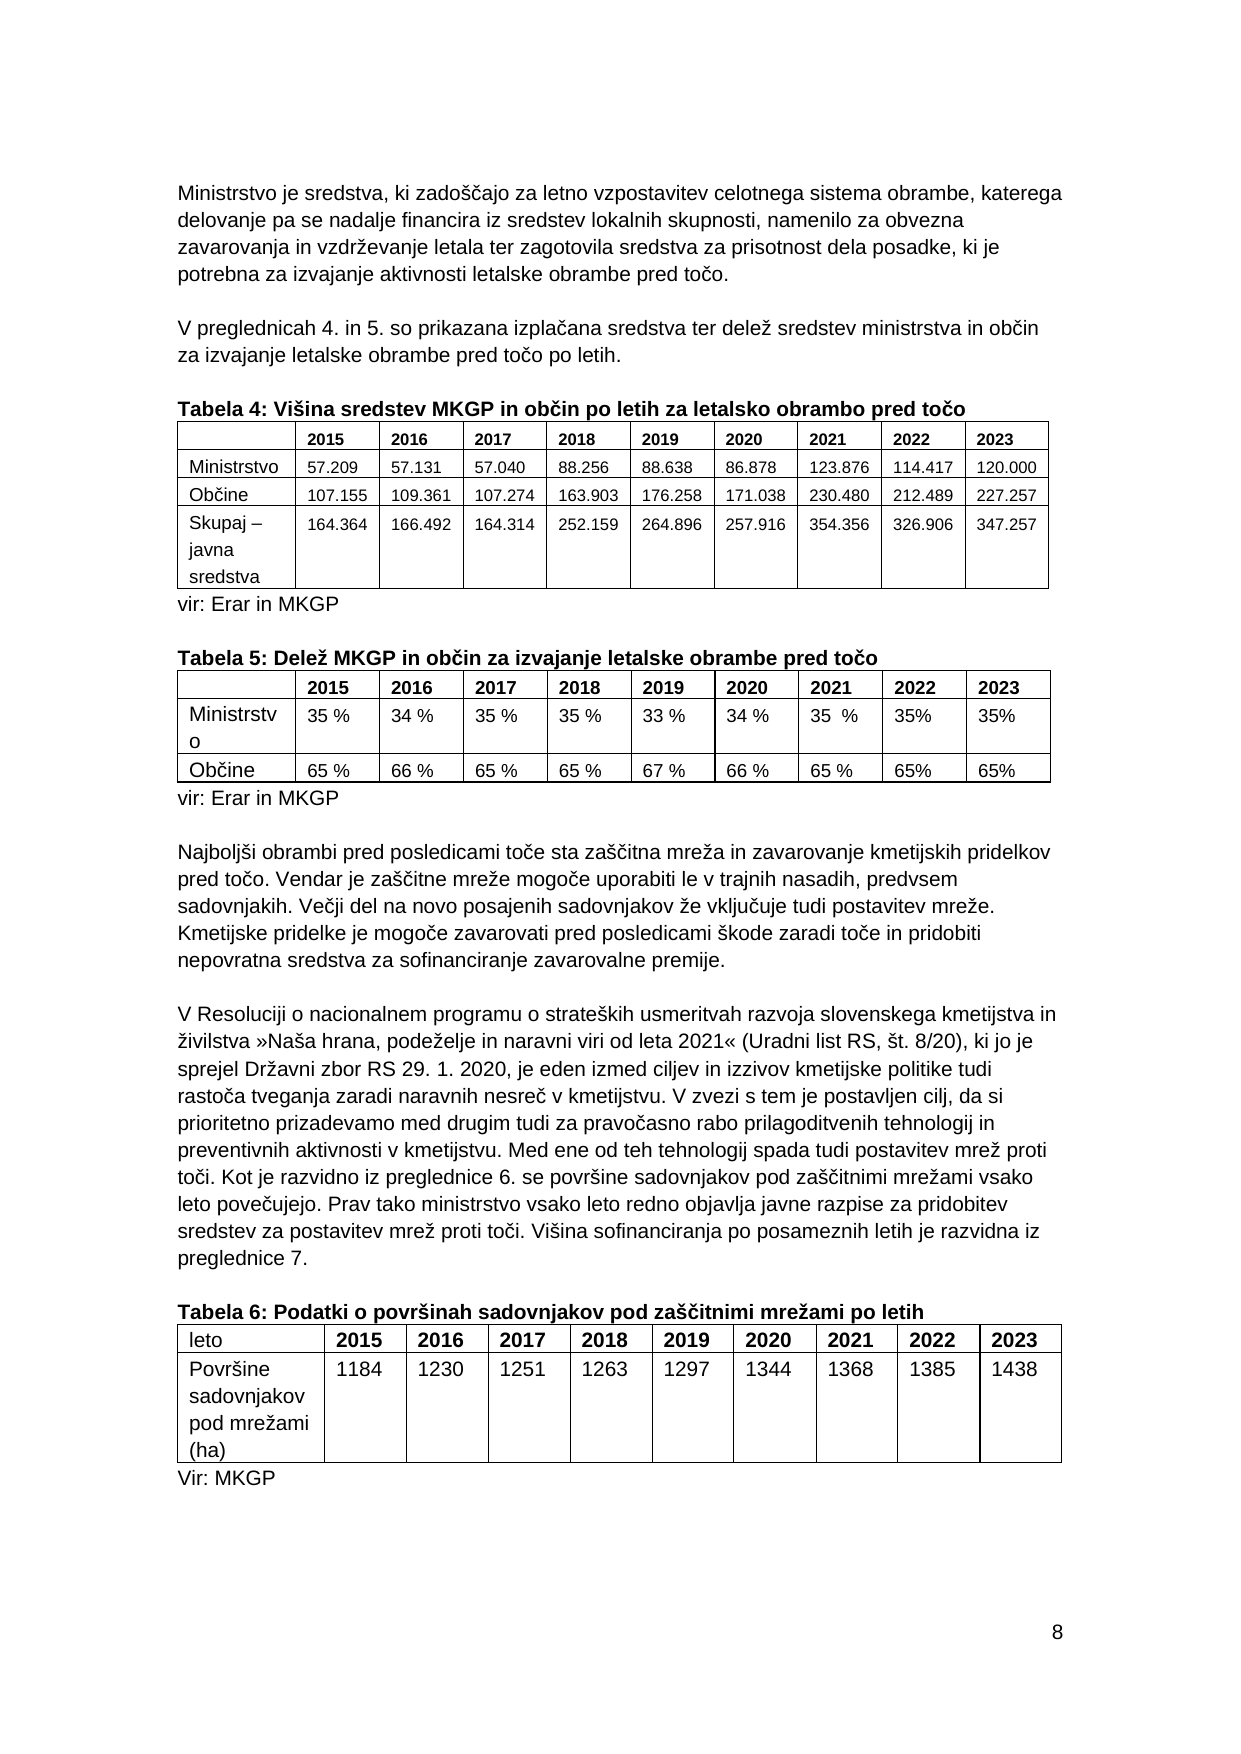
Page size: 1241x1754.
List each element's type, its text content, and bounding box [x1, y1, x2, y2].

table_cell 164.314 [464, 506, 546, 588]
table_cell 257.916 [715, 506, 797, 588]
table_cell 35 % [548, 699, 631, 753]
table_cell 65 % [799, 754, 882, 781]
table_header 2021 [817, 1325, 897, 1352]
table_header 2020 [716, 671, 798, 698]
table_header 2023 [966, 422, 1048, 449]
table_cell 109.361 [380, 478, 463, 505]
table_cell 65% [967, 754, 1050, 781]
table_cell 176.258 [631, 478, 714, 505]
table_cell 114.417 [882, 450, 965, 477]
table_cell 1184 [325, 1353, 406, 1462]
table_cell 35% [883, 699, 966, 753]
table_cell 65 % [296, 754, 379, 781]
table_cell 88.256 [547, 450, 630, 477]
table_header 2021 [799, 671, 882, 698]
table_header [178, 422, 295, 449]
text V preglednicah 4. in 5. so prikazana izplačana sredstva ter delež sredstev ministrstva in občin za izvajanje letalske obrambe pred točo po letih. [177, 313, 1063, 367]
table_cell 120.000 [966, 450, 1048, 477]
table_header leto [178, 1325, 324, 1352]
table_cell 164.364 [296, 506, 379, 588]
table_cell 107.274 [464, 478, 546, 505]
table_header 2022 [882, 422, 965, 449]
table_header 2019 [632, 671, 714, 698]
text Ministrstvo je sredstva, ki zadoščajo za letno vzpostavitev celotnega sistema obrambe, katerega delovanje pa se nadalje financira iz sredstev lokalnih skupnosti, namenilo za obvezna zavarovanja in vzdrževanje letala ter zagotovila sredstva za prisotnost dela posadke, ki je potrebna za izvajanje aktivnosti letalske obrambe pred točo. [177, 177, 1063, 286]
table_header 2017 [464, 422, 546, 449]
table_cell 1251 [489, 1353, 570, 1462]
table_cell 1344 [734, 1353, 816, 1462]
table_cell 1263 [571, 1353, 652, 1462]
table_cell 264.896 [631, 506, 714, 588]
table_cell 35 % [464, 699, 547, 753]
table_cell 65 % [548, 754, 631, 781]
table_header 2022 [883, 671, 966, 698]
table_cell 88.638 [631, 450, 714, 477]
table_cell 1385 [898, 1353, 979, 1462]
table_cell Površine sadovnjakov pod mrežami (ha) [178, 1353, 324, 1462]
table_header 2022 [898, 1325, 979, 1352]
table_cell Ministrstvo [178, 450, 295, 477]
text vir: Erar in MKGP [177, 782, 1063, 809]
table_header 2019 [631, 422, 714, 449]
table_header 2020 [715, 422, 797, 449]
table_header 2015 [325, 1325, 406, 1352]
table_cell 35% [967, 699, 1050, 753]
table_cell 354.356 [798, 506, 881, 588]
table_header [178, 671, 295, 698]
table_header 2018 [547, 422, 630, 449]
table_header 2023 [967, 671, 1050, 698]
table_header 2016 [380, 422, 463, 449]
text Najboljši obrambi pred posledicami toče sta zaščitna mreža in zavarovanje kmetijskih pridelkov pred točo. Vendar je zaščitne mreže mogoče uporabiti le v trajnih nasadih, predvsem sadovnjakih. Večji del na novo posajenih sadovnjakov že vključuje tudi postavitev mreže. Kmetijske pridelke je mogoče zavarovati pred posledicami škode zaradi toče in pridobiti nepovratna sredstva za sofinanciranje zavarovalne premije. [177, 837, 1063, 972]
table_cell 57.131 [380, 450, 463, 477]
table_cell 35 % [296, 699, 379, 753]
text vir: Erar in MKGP [177, 589, 1063, 616]
table_header 2016 [407, 1325, 488, 1352]
table_cell 347.257 [966, 506, 1048, 588]
table_cell 163.903 [547, 478, 630, 505]
table_cell 66 % [716, 754, 798, 781]
table_cell Skupaj – javna sredstva [178, 506, 295, 588]
table_cell 212.489 [882, 478, 965, 505]
table_cell 34 % [716, 699, 798, 753]
table_cell 171.038 [715, 478, 797, 505]
table_cell 107.155 [296, 478, 379, 505]
table_cell 1297 [653, 1353, 733, 1462]
table_cell 1230 [407, 1353, 488, 1462]
table_header 2021 [798, 422, 881, 449]
table_cell 57.040 [464, 450, 546, 477]
table_cell 1438 [981, 1353, 1061, 1462]
table_cell 67 % [632, 754, 714, 781]
table_header 2023 [981, 1325, 1061, 1352]
table_cell 57.209 [296, 450, 379, 477]
text Tabela 6: Podatki o površinah sadovnjakov pod zaščitnimi mrežami po letih [177, 1297, 1063, 1324]
table_cell Občine [178, 754, 295, 781]
table_header 2015 [296, 671, 379, 698]
table_cell 1368 [817, 1353, 897, 1462]
table_cell 34 % [380, 699, 463, 753]
table_cell 123.876 [798, 450, 881, 477]
table_cell 33 % [632, 699, 714, 753]
table_header 2017 [489, 1325, 570, 1352]
table_cell 35 % [799, 699, 882, 753]
table_cell 227.257 [966, 478, 1048, 505]
table_cell 86.878 [715, 450, 797, 477]
table_header 2018 [571, 1325, 652, 1352]
text Tabela 5: Delež MKGP in občin za izvajanje letalske obrambe pred točo [177, 643, 1063, 670]
table_header 2018 [548, 671, 631, 698]
table_cell 230.480 [798, 478, 881, 505]
table_header 2019 [653, 1325, 733, 1352]
table_cell 66 % [380, 754, 463, 781]
text Vir: MKGP [177, 1463, 1063, 1490]
table_header 2017 [464, 671, 547, 698]
table_cell Ministrstvo [178, 699, 295, 753]
table_cell 166.492 [380, 506, 463, 588]
table_cell 252.159 [547, 506, 630, 588]
table_cell 65% [883, 754, 966, 781]
text V Resoluciji o nacionalnem programu o strateških usmeritvah razvoja slovenskega kmetijstva in živilstva »Naša hrana, podeželje in naravni viri od leta 2021« (Uradni list RS, št. 8/20), ki jo je sprejel Državni zbor RS 29. 1. 2020, je eden izmed ciljev in izzivov kmetijske politike tudi rastoča tveganja zaradi naravnih nesreč v kmetijstvu. V zvezi s tem je postavljen cilj, da si prioritetno prizadevamo med drugim tudi za pravočasno rabo prilagoditvenih tehnologij in preventivnih aktivnosti v kmetijstvu. Med ene od teh tehnologij spada tudi postavitev mrež proti toči. Kot je razvidno iz preglednice 6. se površine sadovnjakov pod zaščitnimi mrežami vsako leto povečujejo. Prav tako ministrstvo vsako leto redno objavlja javne razpise za pridobitev sredstev za postavitev mrež proti toči. Višina sofinanciranja po posameznih letih je razvidna iz preglednice 7. [177, 999, 1063, 1270]
table_cell Občine [178, 478, 295, 505]
table_header 2020 [734, 1325, 816, 1352]
text Tabela 4: Višina sredstev MKGP in občin po letih za letalsko obrambo pred točo [177, 394, 1063, 421]
table_header 2015 [296, 422, 379, 449]
table_cell 326.906 [882, 506, 965, 588]
table_header 2016 [380, 671, 463, 698]
table_cell 65 % [464, 754, 547, 781]
